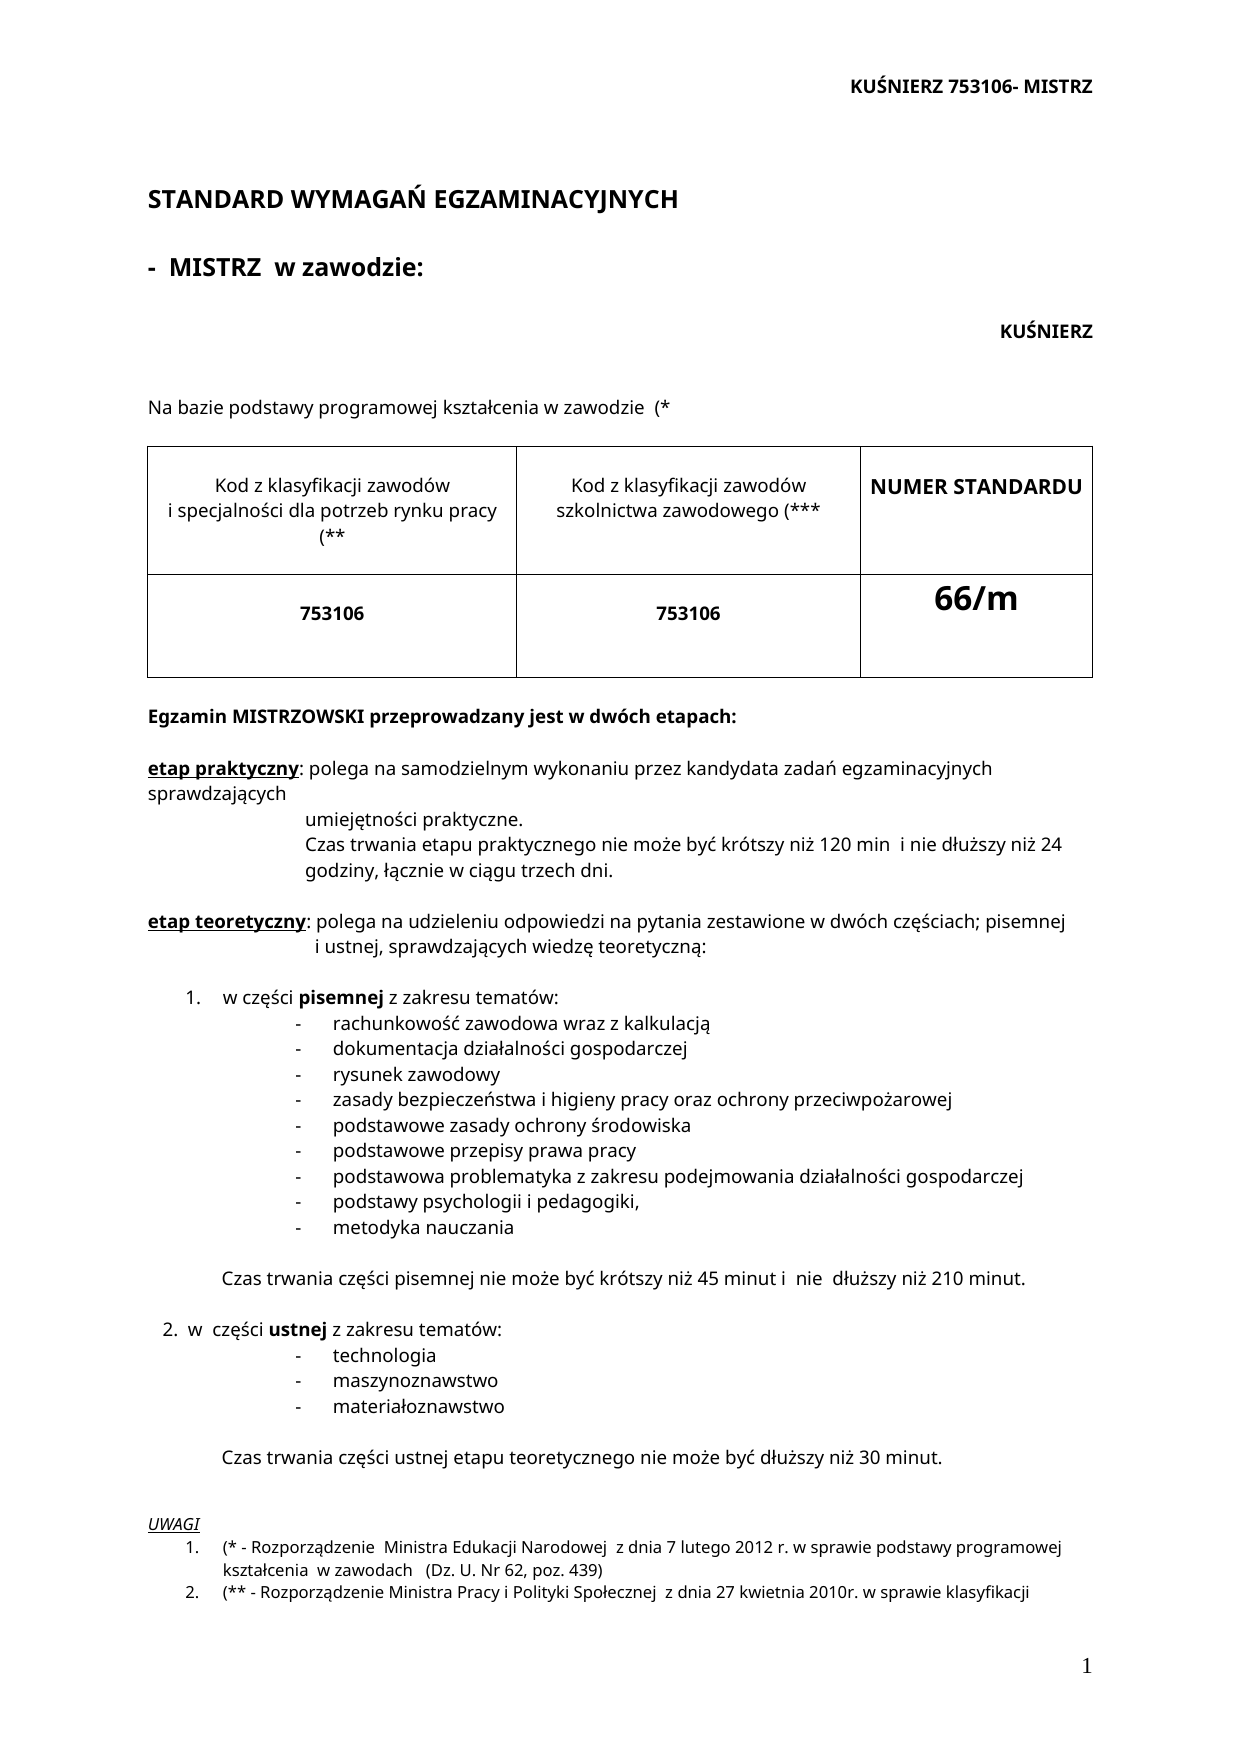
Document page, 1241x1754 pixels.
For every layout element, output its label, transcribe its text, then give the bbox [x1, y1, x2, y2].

table_header Kod z klasyfikacji zawodów szkolnictwa zawodowego (*** [517, 447, 860, 574]
text godziny, łącznie w ciągu trzech dni. [295, 857, 1093, 882]
list podstawowa problematyka z zakresu podejmowania działalności gospodarczej [295, 1163, 1093, 1189]
text umiejętności praktyczne. [148, 806, 1093, 831]
text Czas trwania części ustnej etapu teoretycznego nie może być dłuższy niż 30 minut. [221, 1444, 1093, 1469]
list podstawy psychologii i pedagogiki, [295, 1189, 1093, 1214]
text UWAGI [148, 1513, 1093, 1536]
text Czas trwania części pisemnej nie może być krótszy niż 45 minut i nie dłuższy niż 210 minut. [148, 1265, 1093, 1291]
table_cell 753106 [148, 575, 516, 677]
text STANDARD WYMAGAŃ EGZAMINACYJNYCH [148, 182, 1093, 216]
text Czas trwania etapu praktycznego nie może być krótszy niż 120 min i nie dłuższy niż 24 [295, 831, 1093, 857]
list (** - Rozporządzenie Ministra Pracy i Polityki Społecznej z dnia 27 kwietnia 2010r. w sprawie klasyfikacji [185, 1581, 1093, 1604]
text KUŚNIERZ [148, 318, 1093, 343]
text i ustnej, sprawdzających wiedzę teoretyczną: [295, 933, 1093, 959]
text Egzamin MISTRZOWSKI przeprowadzany jest w dwóch etapach: [148, 704, 1093, 729]
list metodyka nauczania [295, 1214, 1093, 1240]
list technologia [295, 1342, 1093, 1367]
list rachunkowość zawodowa wraz z kalkulacją [295, 1010, 1093, 1036]
list zasady bezpieczeństwa i higieny pracy oraz ochrony przeciwpożarowej [295, 1087, 1093, 1112]
list dokumentacja działalności gospodarczej [295, 1036, 1093, 1061]
text etap teoretyczny: polega na udzieleniu odpowiedzi na pytania zestawione w dwóch częściach; pisemnej [148, 908, 1093, 933]
table_cell 66/m [861, 575, 1092, 677]
text - MISTRZ w zawodzie: [148, 250, 1093, 284]
list podstawowe przepisy prawa pracy [295, 1138, 1093, 1163]
table_header Kod z klasyfikacji zawodów i specjalności dla potrzeb rynku pracy (** [148, 447, 516, 574]
table_header NUMER STANDARDU [861, 447, 1092, 574]
list materiałoznawstwo [295, 1393, 1093, 1418]
list maszynoznawstwo [295, 1367, 1093, 1393]
text etap praktyczny: polega na samodzielnym wykonaniu przez kandydata zadań egzaminacyjnych sprawdzających [148, 755, 1093, 806]
list (* - Rozporządzenie Ministra Edukacji Narodowej z dnia 7 lutego 2012 r. w sprawie podstawy programowej kształcenia w zawodach (Dz. U. Nr 62, poz. 439) [185, 1536, 1093, 1581]
text 2. w części ustnej z zakresu tematów: [148, 1316, 1093, 1342]
list podstawowe zasady ochrony środowiska [295, 1112, 1093, 1138]
list w części pisemnej z zakresu tematów: [185, 984, 1093, 1010]
text Na bazie podstawy programowej kształcenia w zawodzie (* [148, 394, 1093, 420]
list rysunek zawodowy [295, 1061, 1093, 1087]
table_cell 753106 [517, 575, 860, 677]
